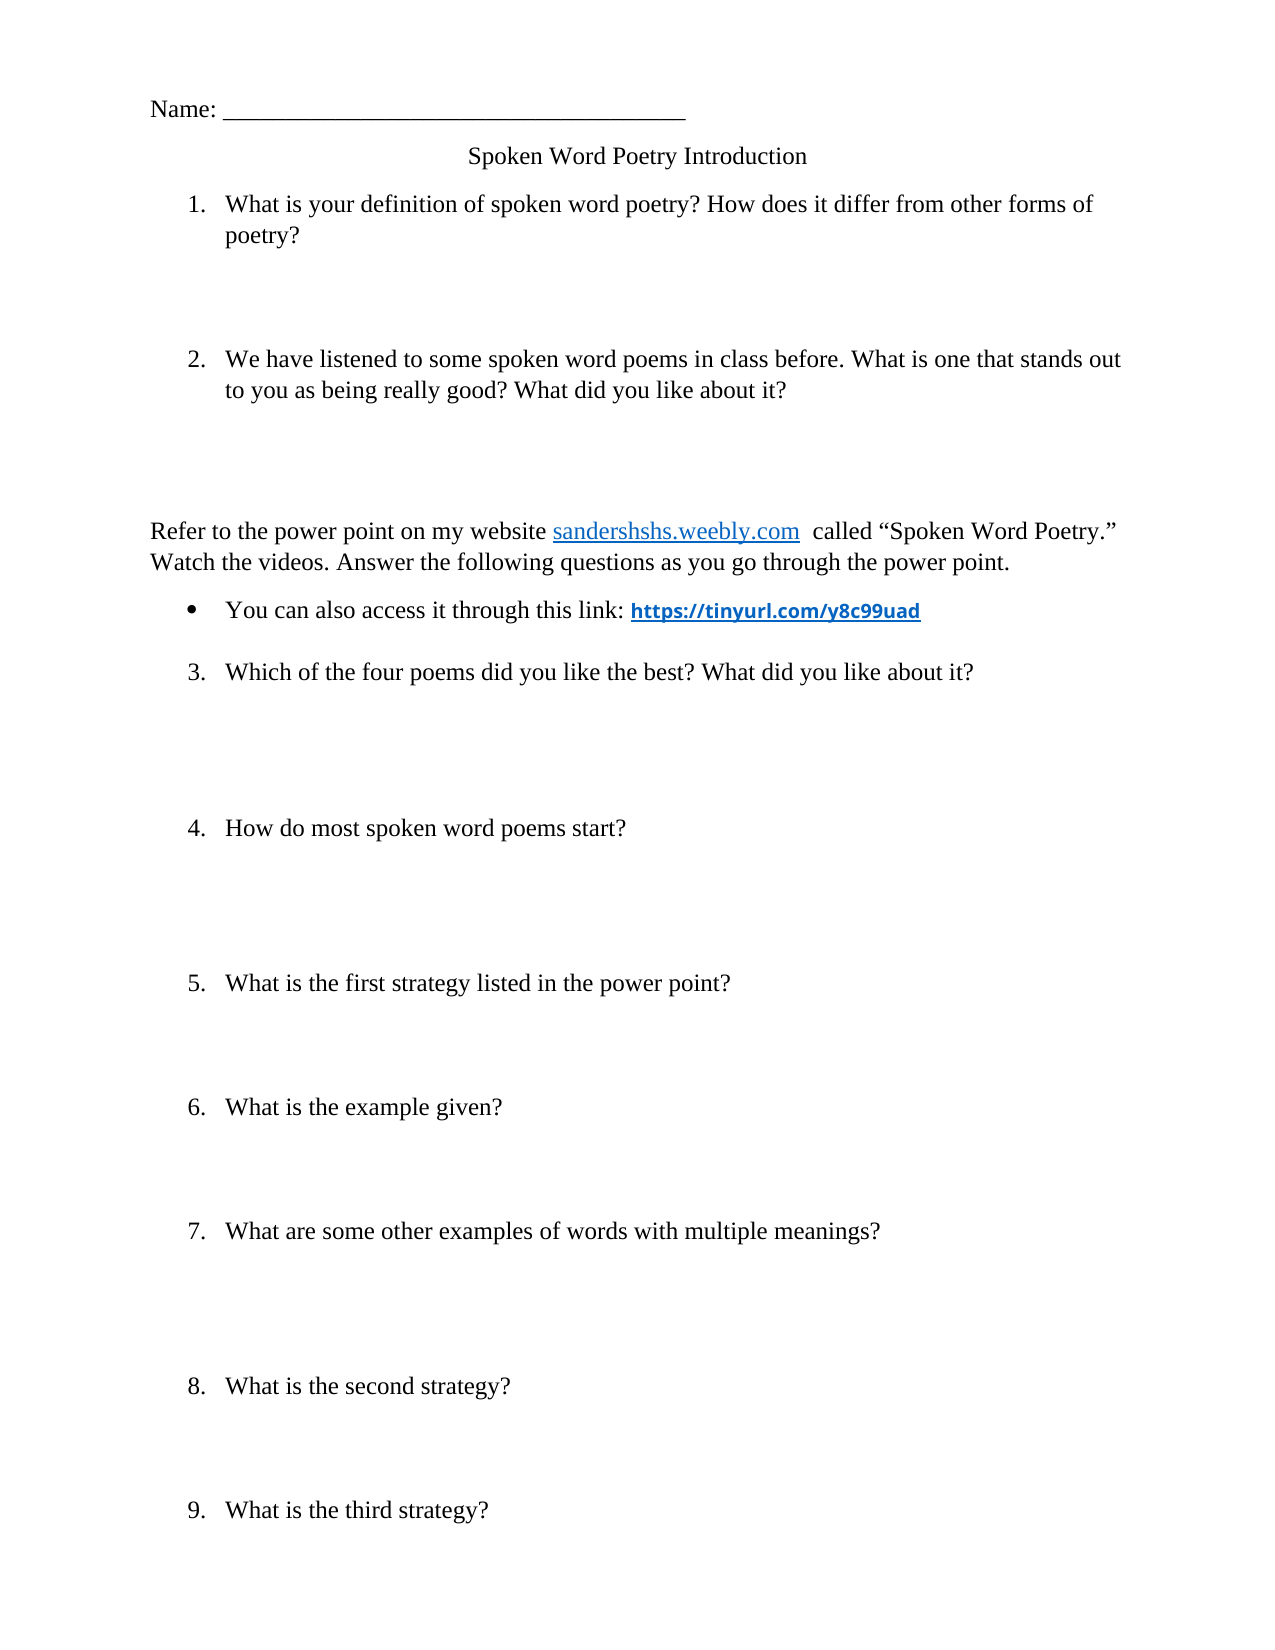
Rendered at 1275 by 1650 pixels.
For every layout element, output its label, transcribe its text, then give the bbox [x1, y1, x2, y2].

text Spoken Word Poetry Introduction [150, 141, 1125, 170]
text Refer to the power point on my website sandershshs.weebly.com called “Spoken Word Poetry.” Watch the videos. Answer the following questions as you go through the power point. [150, 516, 1125, 576]
list What is the second strategy? [187, 1371, 1125, 1400]
list What are some other examples of words with multiple meanings? [187, 1216, 1125, 1245]
list What is the first strategy listed in the power point? [187, 968, 1125, 997]
list We have listened to some spoken word poems in class before. What is one that stands out to you as being really good? What did you like about it? [187, 344, 1125, 404]
text Name: _____________________________________ [150, 94, 1125, 122]
list What is the third strategy? [187, 1496, 1125, 1524]
list What is the example given? [187, 1092, 1125, 1121]
list How do most spoken word poems start? [187, 813, 1125, 841]
list What is your definition of spoken word poetry? How does it differ from other forms of poetry? [187, 189, 1125, 249]
list You can also access it through this link: https://tinyurl.com/y8c99uad [187, 595, 1125, 624]
list Which of the four poems did you like the best? What did you like about it? [187, 657, 1125, 686]
